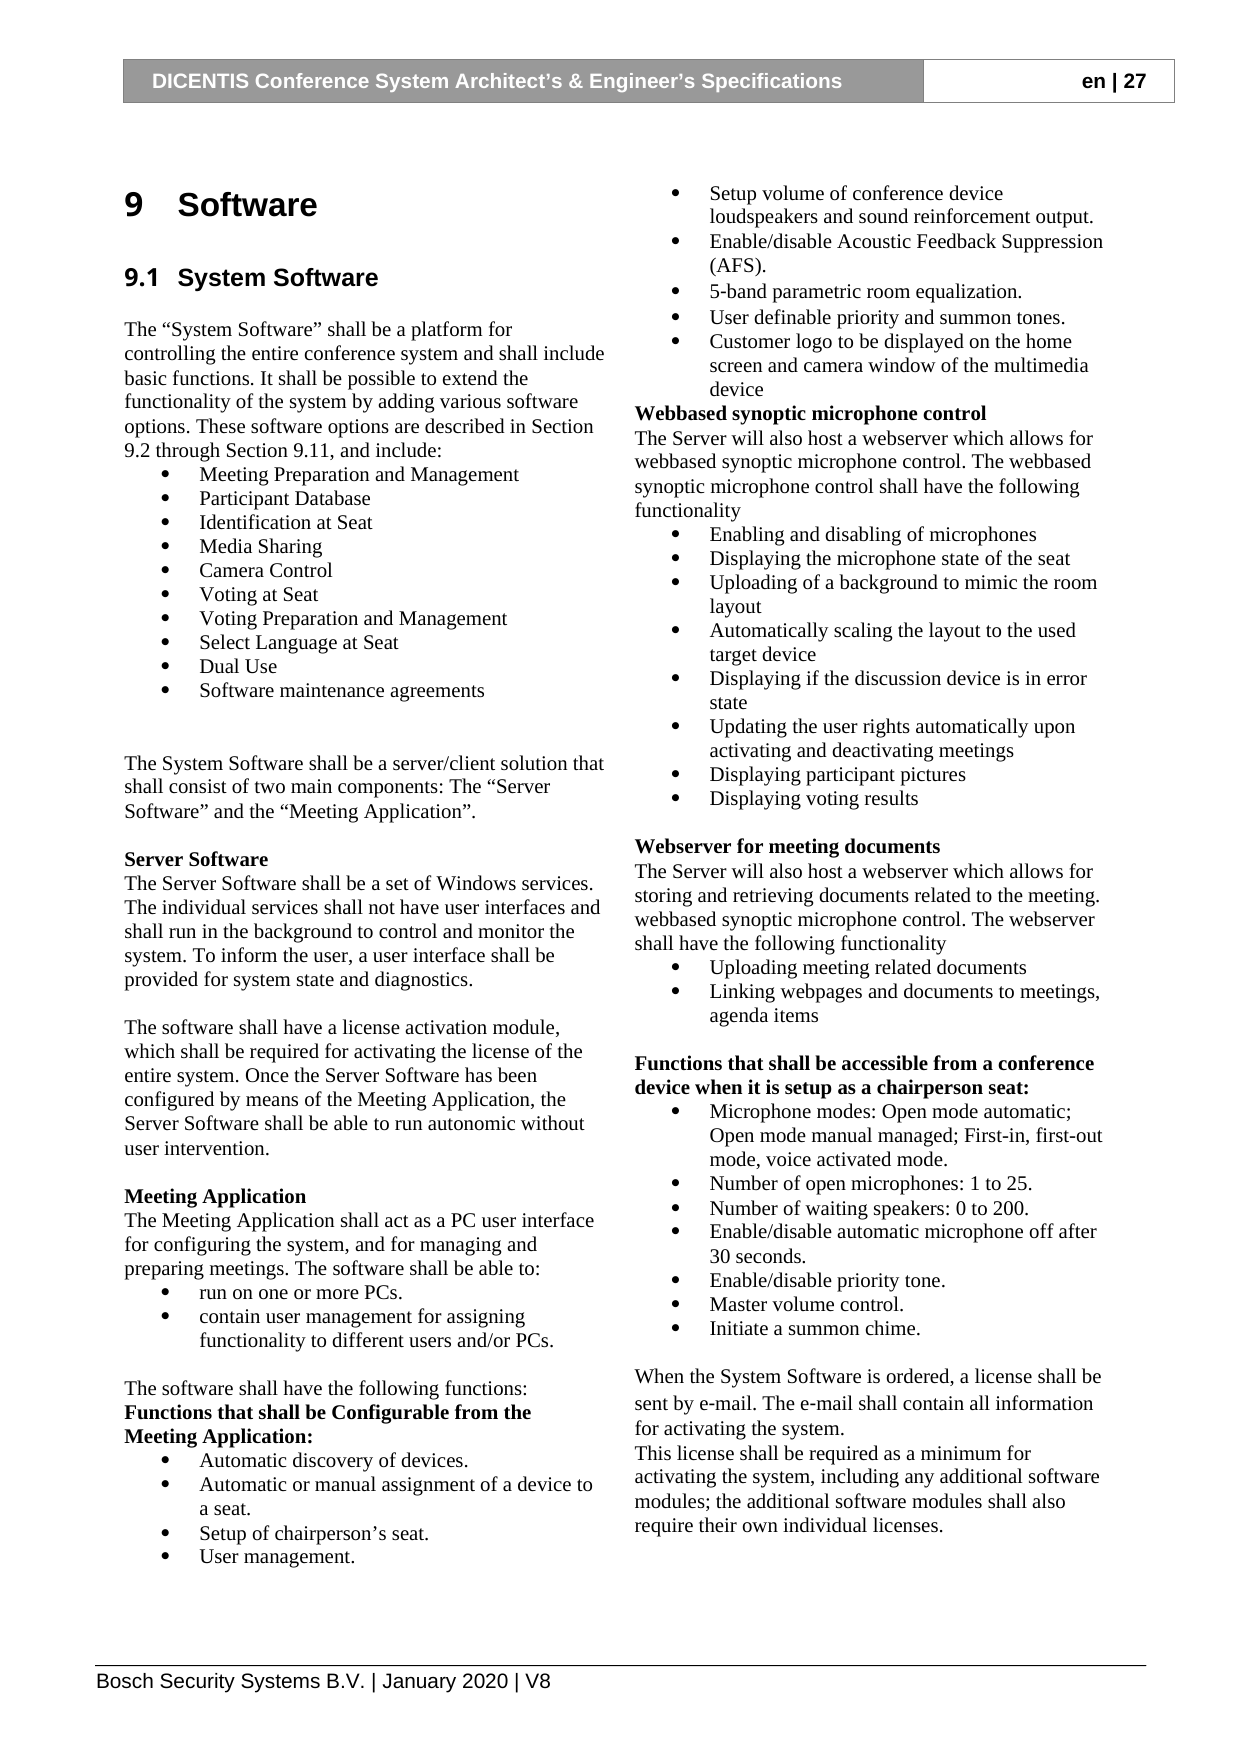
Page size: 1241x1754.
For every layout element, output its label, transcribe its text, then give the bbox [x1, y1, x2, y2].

list Enable/disable automatic microphone off after 30 seconds. [672, 1219, 1116, 1268]
list Media Sharing [162, 534, 606, 558]
list Uploading of a background to mimic the room layout [672, 570, 1116, 618]
list Meeting Preparation and Management [162, 462, 606, 486]
text The software shall have a license activation module, which shall be required for activating the license of the entire system. Once the Server Software has been configured by means of the Meeting Application, the Server Software shall be able to run autonomic without user intervention. [124, 1015, 606, 1159]
list Participant Database [162, 486, 606, 510]
list Software maintenance agreements [162, 678, 606, 702]
text Server Software [124, 847, 606, 871]
text The Server will also host a webserver which allows for webbased synoptic microphone control. The webbased synoptic microphone control shall have the following functionality [634, 425, 1116, 522]
list Uploading meeting related documents [672, 955, 1116, 979]
list Linking webpages and documents to meetings, agenda items [672, 979, 1116, 1027]
list Microphone modes: Open mode automatic; Open mode manual managed; First-in, first-out mode, voice activated mode. [672, 1099, 1116, 1171]
list Number of open microphones: 1 to 25. [672, 1171, 1116, 1195]
list Camera Control [162, 558, 606, 582]
text Functions that shall be Configurable from the Meeting Application: [124, 1400, 606, 1448]
text The software shall have the following functions: [124, 1376, 606, 1400]
list Number of waiting speakers: 0 to 200. [672, 1195, 1116, 1219]
list Voting at Seat [162, 582, 606, 606]
subtitle Software [124, 180, 606, 226]
text The “System Software” shall be a platform for controlling the entire conference system and shall include basic functions. It shall be possible to extend the functionality of the system by adding various software options. These software options are described in Section 9.2 through Section 9.11, and include: [124, 317, 606, 462]
list User definable priority and summon tones. [672, 305, 1116, 329]
list 5‑band parametric room equalization. [672, 277, 1116, 305]
text Meeting Application [124, 1183, 606, 1208]
list User management. [162, 1544, 606, 1568]
list Displaying if the discussion device is in error state [672, 666, 1116, 714]
list Displaying participant pictures [672, 762, 1116, 786]
list Customer logo to be displayed on the home screen and camera window of the multimedia device [672, 329, 1116, 401]
list Enable/disable Acoustic Feedback Suppression (AFS). [672, 228, 1116, 277]
list Select Language at Seat [162, 630, 606, 654]
text The Server Software shall be a set of Windows services. The individual services shall not have user interfaces and shall run in the background to control and monitor the system. To inform the user, a user interface shall be provided for system state and diagnostics. [124, 871, 606, 991]
list Initiate a summon chime. [672, 1316, 1116, 1340]
list Updating the user rights automatically upon activating and deactivating meetings [672, 714, 1116, 762]
list Automatic or manual assignment of a device to a seat. [162, 1472, 606, 1520]
list Displaying voting results [672, 786, 1116, 810]
text Webserver for meeting documents [634, 834, 1116, 858]
text Webbased synoptic microphone control [634, 401, 1116, 425]
list Voting Preparation and Management [162, 606, 606, 630]
list Enabling and disabling of microphones [672, 522, 1116, 546]
list contain user management for assigning functionality to different users and/or PCs. [162, 1304, 606, 1352]
list Displaying the microphone state of the seat [672, 546, 1116, 570]
text The Meeting Application shall act as a PC user interface for configuring the system, and for managing and preparing meetings. The software shall be able to: [124, 1208, 606, 1280]
text This license shall be required as a minimum for activating the system, including any additional software modules; the additional software modules shall also require their own individual licenses. [634, 1440, 1116, 1537]
list Setup volume of conference device loudspeakers and sound reinforcement output. [672, 180, 1116, 228]
text Functions that shall be accessible from a conference device when it is setup as a chairperson seat: [634, 1051, 1116, 1099]
list Automatically scaling the layout to the used target device [672, 618, 1116, 666]
text The System Software shall be a server/client solution that shall consist of two main components: The “Server Software” and the “Meeting Application”. [124, 750, 606, 823]
list Master volume control. [672, 1292, 1116, 1316]
text When the System Software is ordered, a license shall be sent by e-mail. The e-mail shall contain all information for activating the system. [634, 1364, 1116, 1440]
text The Server will also host a webserver which allows for storing and retrieving documents related to the meeting. webbased synoptic microphone control. The webserver shall have the following functionality [634, 858, 1116, 955]
list Identification at Seat [162, 510, 606, 534]
subtitle System Software [124, 259, 606, 293]
list run on one or more PCs. [162, 1280, 606, 1304]
list Dual Use [162, 654, 606, 678]
list Setup of chairperson’s seat. [162, 1520, 606, 1544]
list Automatic discovery of devices. [162, 1448, 606, 1472]
list Enable/disable priority tone. [672, 1268, 1116, 1292]
